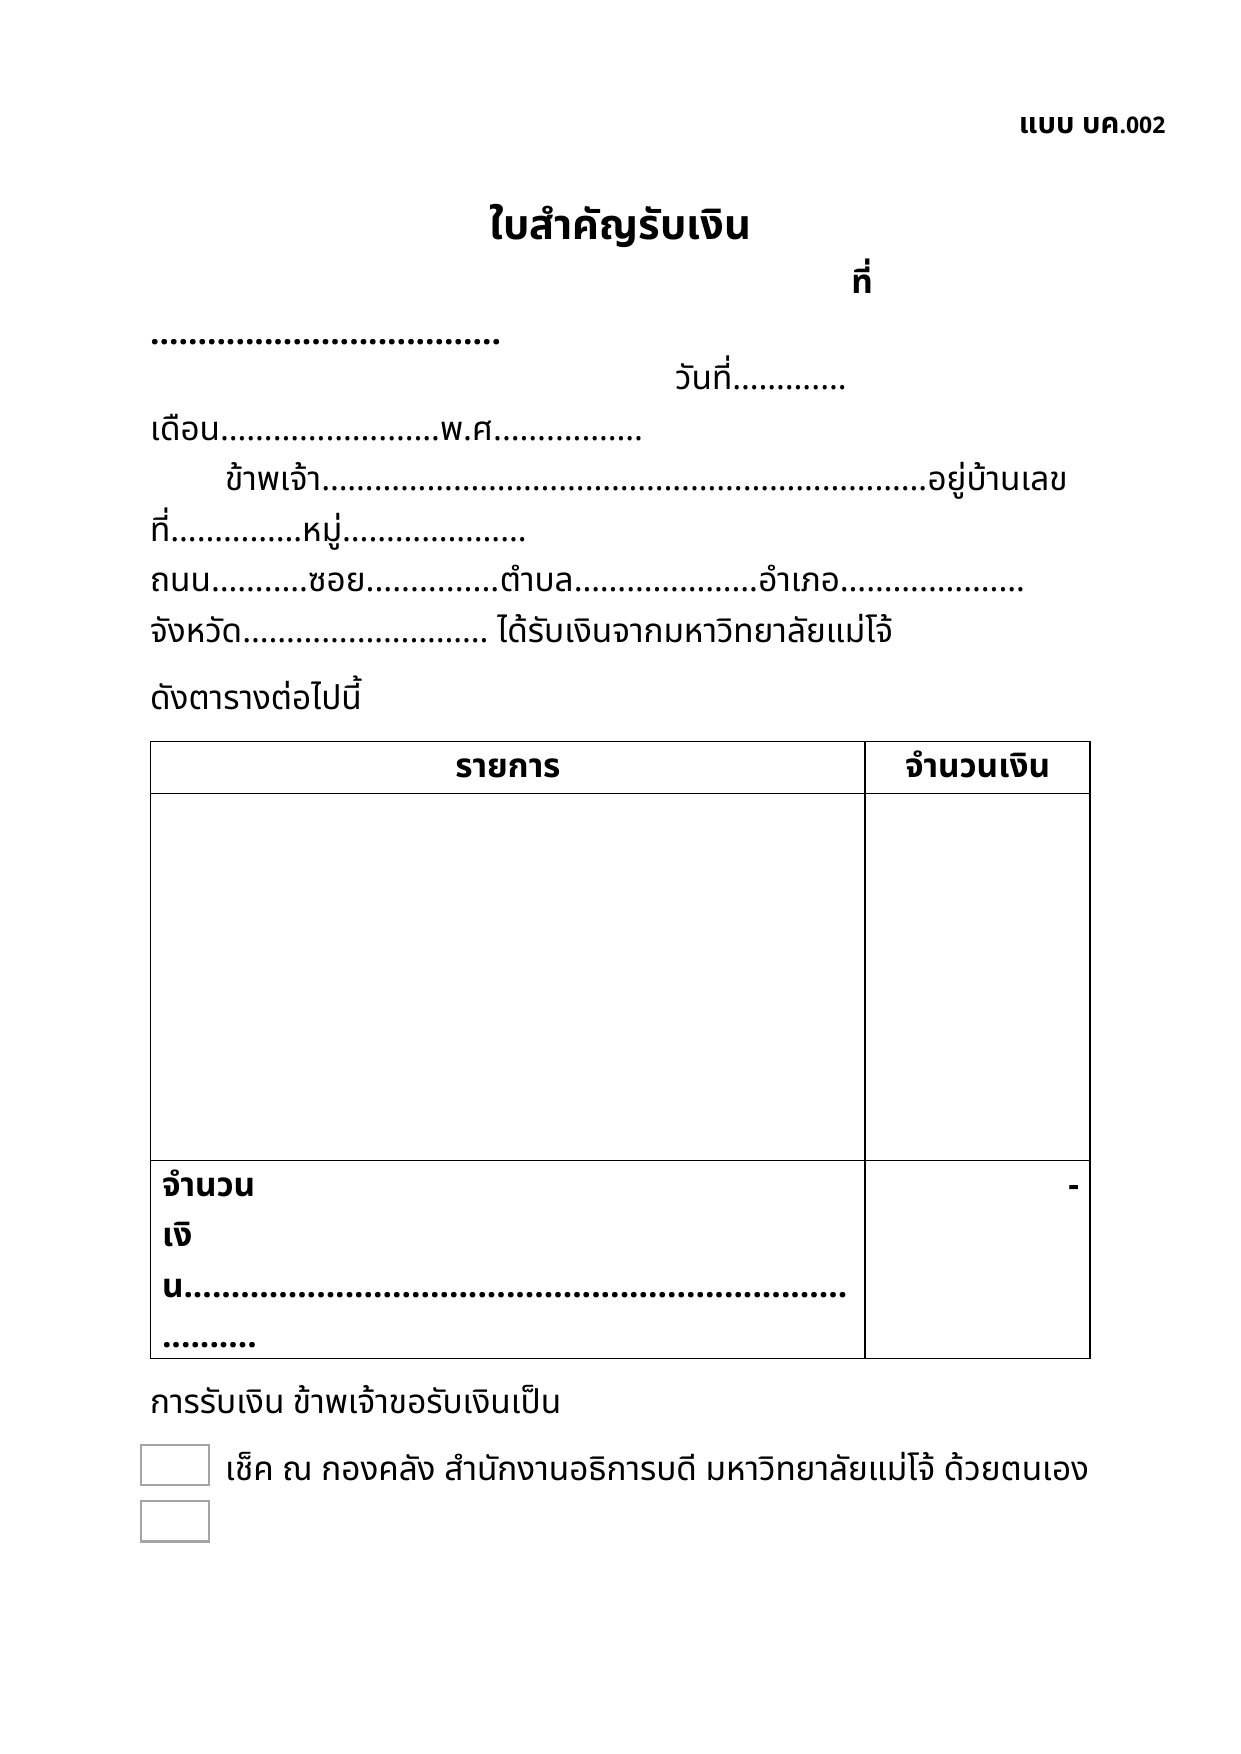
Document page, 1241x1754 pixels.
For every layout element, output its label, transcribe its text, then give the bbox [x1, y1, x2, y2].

table_cell [866, 794, 1089, 1159]
text ที่ ..................................... [150, 258, 1090, 354]
table_header จำนวนเงิน [866, 742, 1089, 793]
table_header รายการ [151, 742, 864, 793]
text ใบสำคัญรับเงิน [150, 195, 1090, 258]
text เช็ค ณ กองคลัง สำนักงานอธิการบดี มหาวิทยาลัยแม่โจ้ ด้วยตนเอง [150, 1445, 1090, 1495]
text ดังตารางต่อไปนี้ [150, 674, 1090, 724]
text วันที่……….…เดือน……………….……พ.ศ.…...………. [150, 354, 1090, 455]
text การรับเงิน ข้าพเจ้าขอรับเงินเป็น [150, 1378, 1090, 1428]
table_cell จำนวนเงิน................................................................................ [151, 1161, 864, 1357]
table_cell - [866, 1161, 1089, 1357]
table_cell [151, 794, 864, 1159]
text ข้าพเจ้า……………………………………………………………อยู่บ้านเลขที่……………หมู่…………………ถนน…….….ซอย...............ตำบล…………………อำเภอ……….…..……จังหวัด………….…………… ได้รับเงินจากมหาวิทยาลัยแม่โจ้ [150, 455, 1090, 657]
